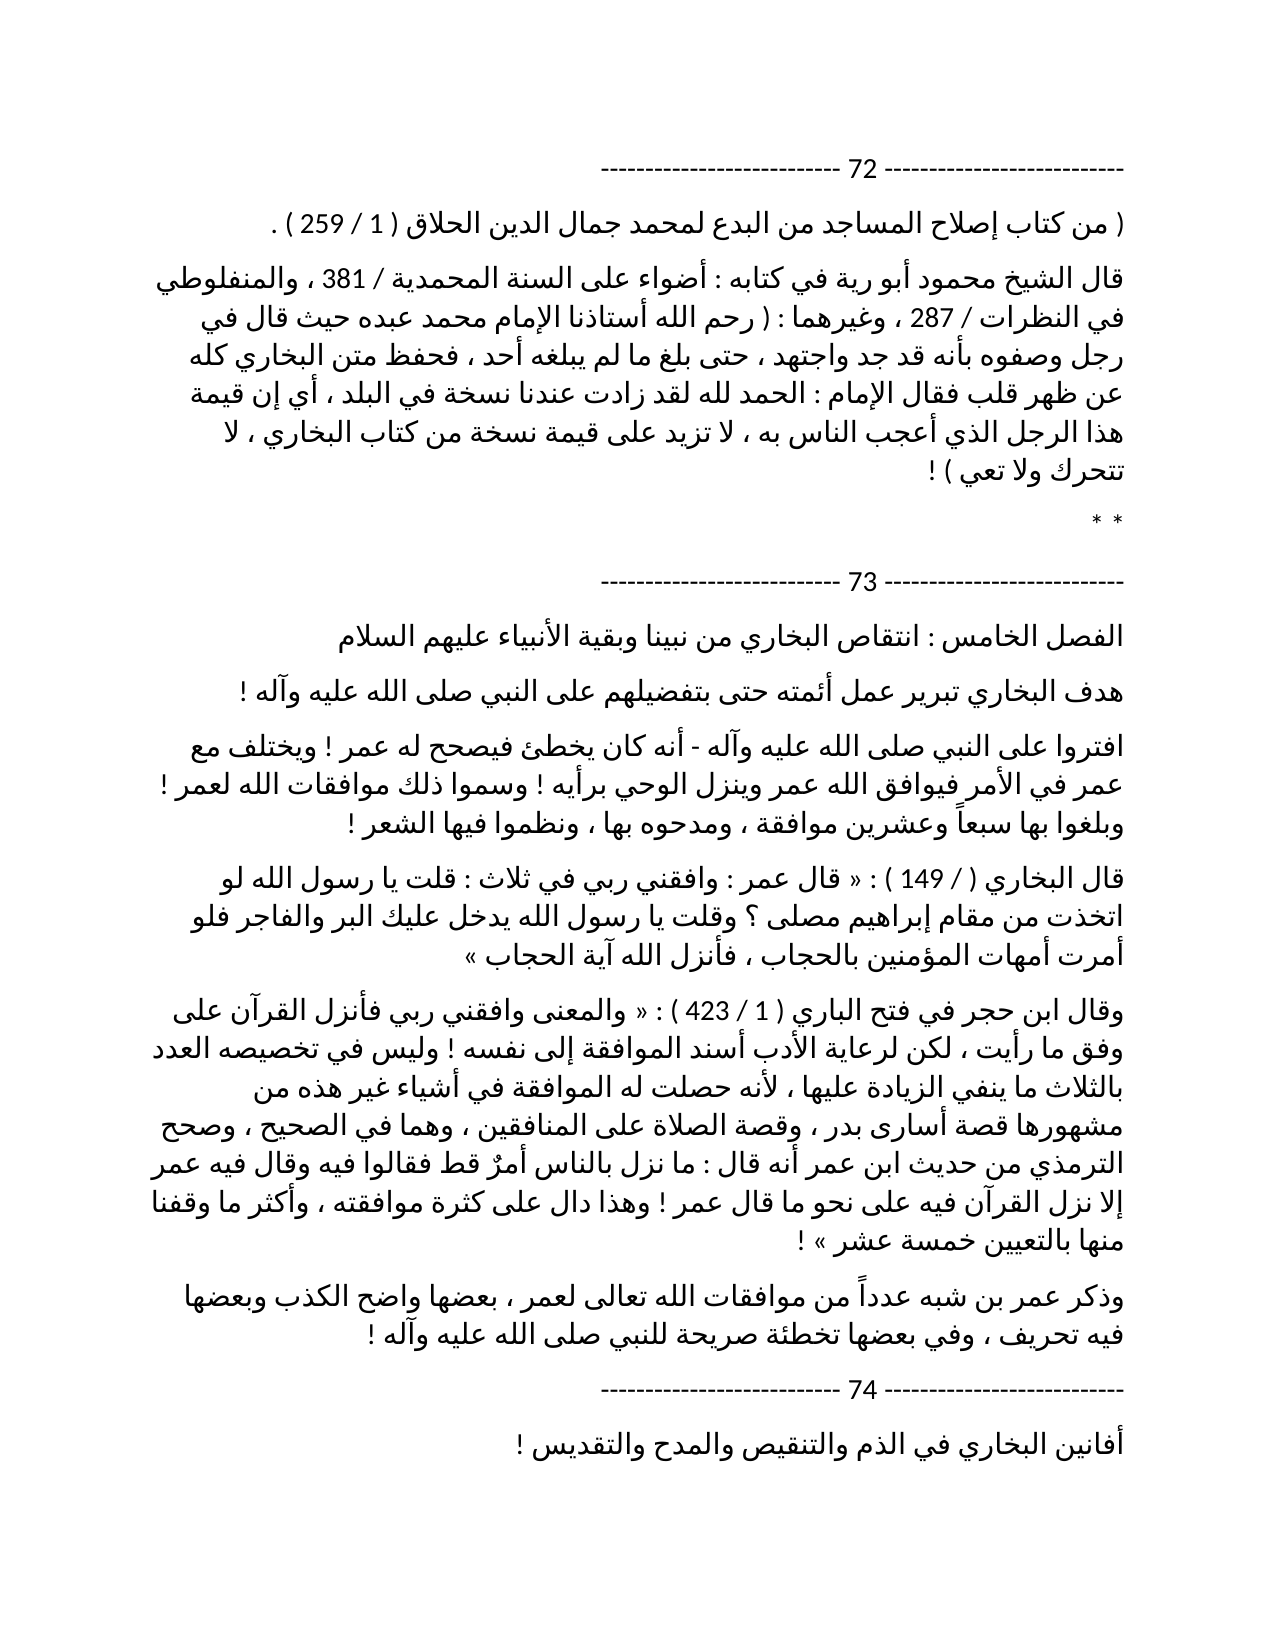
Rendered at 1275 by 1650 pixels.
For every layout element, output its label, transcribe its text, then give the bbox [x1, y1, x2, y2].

text وذكر عمر بن شبه عدداً من موافقات الله تعالى لعمر ، بعضها واضح الكذب وبعضها فيه تحريف ، وفي بعضها تخطئة صريحة للنبي صلى الله عليه وآله ! [150, 1278, 1125, 1352]
text --------------------------- 72 --------------------------- [150, 150, 1125, 186]
text --------------------------- 73 --------------------------- [150, 563, 1125, 598]
text أفانين البخاري في الذم والتنقيص والمدح والتقديس ! [150, 1426, 1125, 1462]
text افتروا على النبي صلى الله عليه وآله - أنه كان يخطئ فيصحح له عمر ! ويختلف مع عمر في الأمر فيوافق الله عمر وينزل الوحي برأيه ! وسموا ذلك موافقات الله لعمر ! وبلغوا بها سبعاً وعشرين موافقة ، ومدحوه بها ، ونظموا فيها الشعر ! [150, 728, 1125, 840]
text * * [150, 507, 1125, 543]
text قال البخاري ( / 149 ) : « قال عمر : وافقني ربي في ثلاث : قلت يا رسول الله لو اتخذت من مقام إبراهيم مصلى ؟ وقلت يا رسول الله يدخل عليك البر والفاجر فلو أمرت أمهات المؤمنين بالحجاب ، فأنزل الله آية الحجاب » [150, 860, 1125, 972]
text وقال ابن حجر في فتح الباري ( 1 / 423 ) : « والمعنى وافقني ربي فأنزل القرآن على وفق ما رأيت ، لكن لرعاية الأدب أسند الموافقة إلى نفسه ! وليس في تخصيصه العدد بالثلاث ما ينفي الزيادة عليها ، لأنه حصلت له الموافقة في أشياء غير هذه من مشهورها قصة أسارى بدر ، وقصة الصلاة على المنافقين ، وهما في الصحيح ، وصحح الترمذي من حديث ابن عمر أنه قال : ما نزل بالناس أمرٌ قط فقالوا فيه وقال فيه عمر إلا نزل القرآن فيه على نحو ما قال عمر ! وهذا دال على كثرة موافقته ، وأكثر ما وقفنا منها بالتعيين خمسة عشر » ! [150, 992, 1125, 1258]
text --------------------------- 74 --------------------------- [150, 1371, 1125, 1407]
text هدف البخاري تبرير عمل أئمته حتى بتفضيلهم على النبي صلى الله عليه وآله ! [150, 673, 1125, 708]
text قال الشيخ محمود أبو رية في كتابه : أضواء على السنة المحمدية / 381 ، والمنفلوطي في النظرات / 287 ، وغيرهما : ( رحم الله أستاذنا الإمام محمد عبده حيث قال في رجل وصفوه بأنه قد جد واجتهد ، حتى بلغ ما لم يبلغه أحد ، فحفظ متن البخاري كله عن ظهر قلب فقال الإمام : الحمد لله لقد زادت عندنا نسخة في البلد ، أي إن قيمة هذا الرجل الذي أعجب الناس به ، لا تزيد على قيمة نسخة من كتاب البخاري ، لا تتحرك ولا تعي ) ! [150, 260, 1125, 488]
text الفصل الخامس : انتقاص البخاري من نبينا وبقية الأنبياء عليهم السلام [150, 618, 1125, 653]
text ( من كتاب إصلاح المساجد من البدع لمحمد جمال الدين الحلاق ( 1 / 259 ) . [150, 205, 1125, 241]
